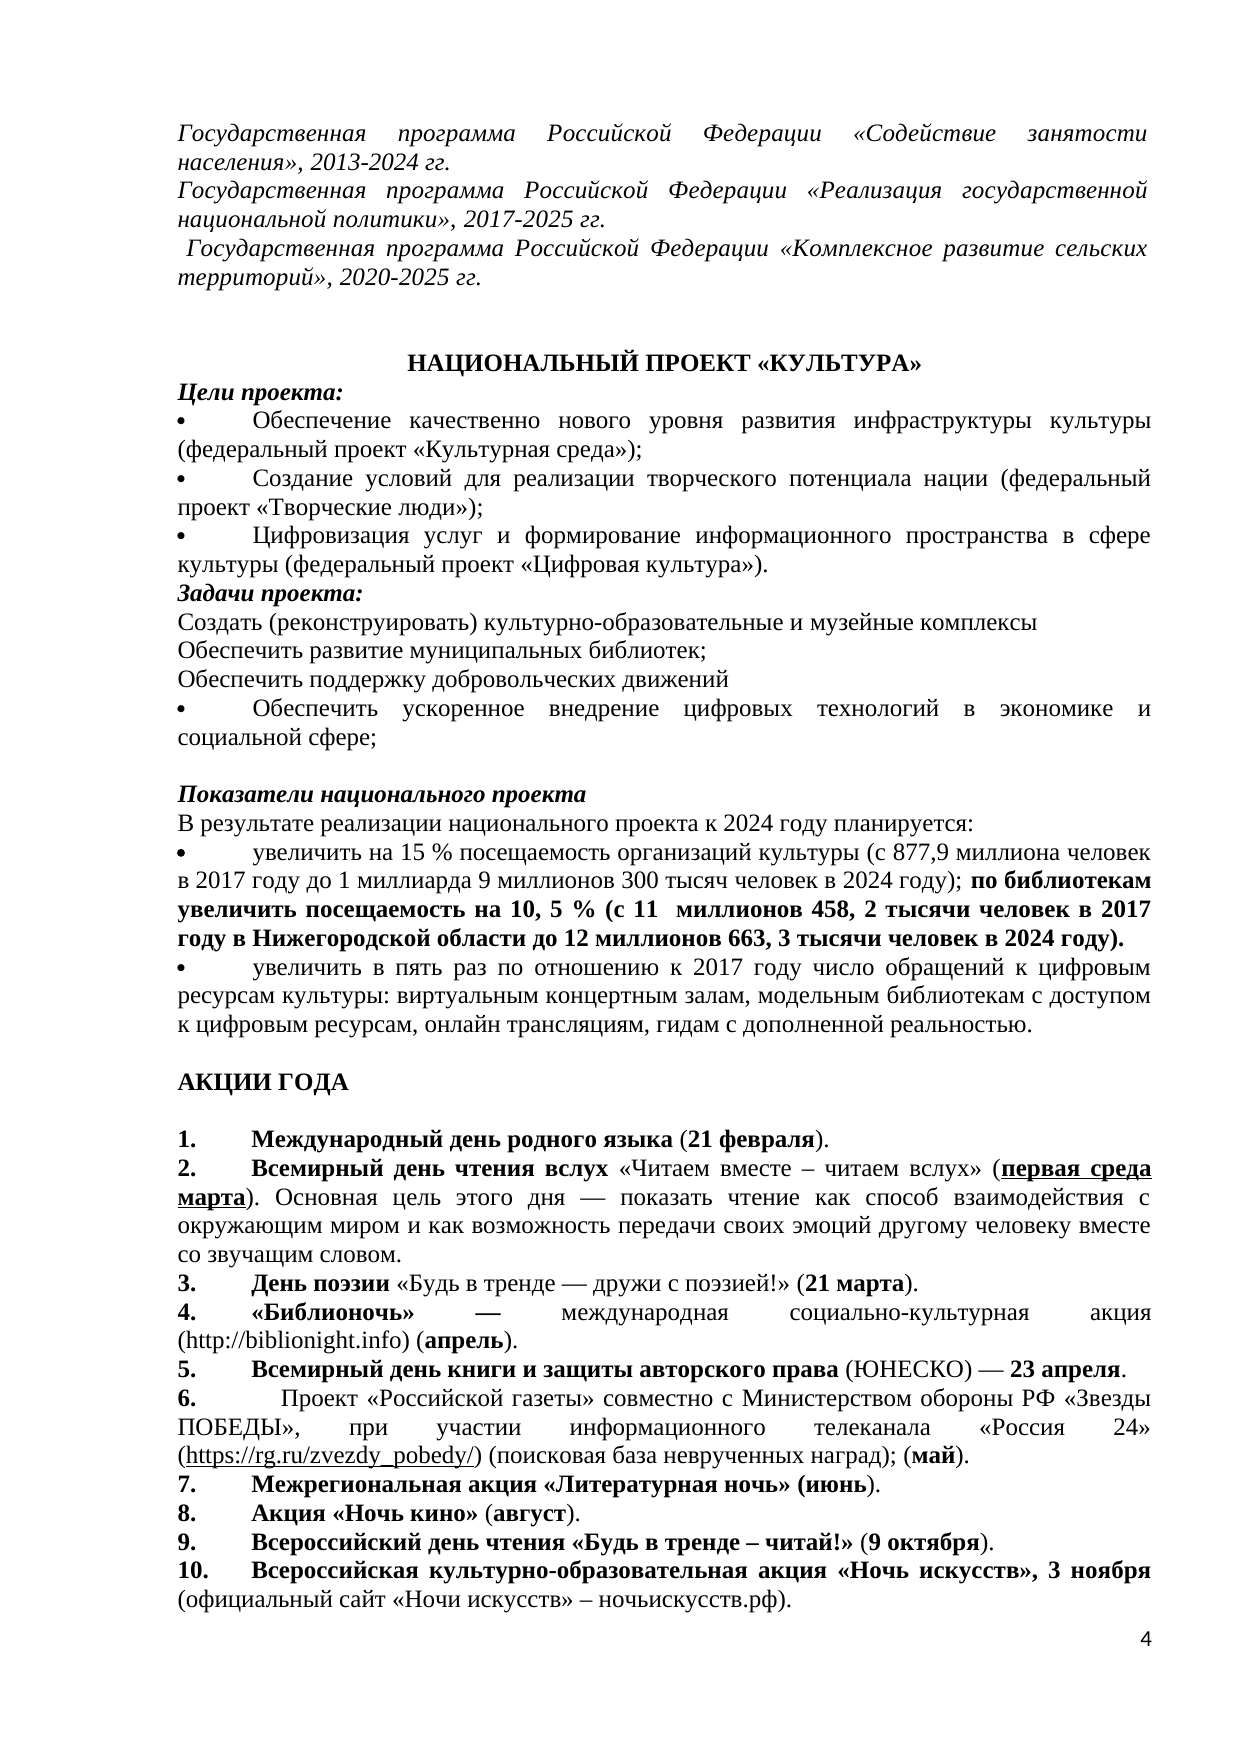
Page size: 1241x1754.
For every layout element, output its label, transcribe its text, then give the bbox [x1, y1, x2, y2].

subtitle Государственная программа Российской Федерации «Комплексное развитие сельских территорий», 2020-2025 гг. [177, 233, 1152, 291]
text НАЦИОНАЛЬНЫЙ ПРОЕКТ «КУЛЬТУРА» [177, 348, 1152, 377]
list Создание условий для реализации творческого потенциала нации (федеральный проект «Творческие люди»); [177, 463, 1152, 521]
list Обеспечить ускоренное внедрение цифровых технологий в экономике и социальной сфере; [177, 693, 1152, 751]
list Цифровизация услуг и формирование информационного пространства в сфере культуры (федеральный проект «Цифровая культура»). [177, 521, 1152, 578]
list увеличить на 15 % посещаемость организаций культуры (с 877,9 миллиона человек в 2017 году до 1 миллиарда 9 миллионов 300 тысяч человек в 2024 году); по библиотекам увеличить посещаемость на 10, 5 % (с 11 миллионов 458, 2 тысячи человек в 2017 году в Нижегородской области до 12 миллионов 663, 3 тысячи человек в 2024 году). [177, 837, 1152, 952]
text АКЦИИ ГОДА [177, 1067, 1152, 1096]
list Создать (реконструировать) культурно-образовательные и музейные комплексы [177, 607, 1152, 636]
list День поэзии «Будь в тренде — дружи с поэзией!» (21 марта). [177, 1268, 1152, 1297]
list Всероссийский день чтения «Будь в тренде – читай!» (9 октября). [177, 1527, 1152, 1556]
list Международный день родного языка (21 февраля). [177, 1124, 1152, 1153]
list Проект «Российской газеты» совместно с Министерством обороны РФ «Звезды ПОБЕДЫ», при участии информационного телеканала «Россия 24» (https://rg.ru/zvezdy_pobedy/) (поисковая база неврученных наград); (май). [177, 1383, 1152, 1469]
list «Библионочь» — международная социально-культурная акция (http://biblionight.info) (апрель). [177, 1297, 1152, 1354]
list Акция «Ночь кино» (август). [177, 1498, 1152, 1527]
subtitle Государственная программа Российской Федерации «Реализация государственной национальной политики», 2017-2025 гг. [177, 176, 1152, 233]
subtitle Государственная программа Российской Федерации «Содействие занятости населения», 2013-2024 гг. [177, 118, 1152, 176]
list Обеспечение качественно нового уровня развития инфраструктуры культуры (федеральный проект «Культурная среда»); [177, 406, 1152, 463]
text В результате реализации национального проекта к 2024 году планируется: [177, 808, 1152, 837]
list Межрегиональная акция «Литературная ночь» (июнь). [177, 1469, 1152, 1498]
list Обеспечить развитие муниципальных библиотек; [177, 636, 1152, 664]
text Цели проекта: [177, 377, 1152, 406]
list Всероссийская культурно-образовательная акция «Ночь искусств», 3 ноября (официальный сайт «Ночи искусств» – ночьискусств.рф). [177, 1556, 1152, 1613]
list Обеспечить поддержку добровольческих движений [177, 664, 1152, 693]
text Показатели национального проекта [177, 779, 1152, 808]
list Всемирный день чтения вслух «Читаем вместе – читаем вслух» (первая среда марта). Основная цель этого дня — показать чтение как способ взаимодействия с окружающим миром и как возможность передачи своих эмоций другому человеку вместе со звучащим словом. [177, 1153, 1152, 1268]
list Задачи проекта: [177, 578, 1152, 607]
list Всемирный день книги и защиты авторского права (ЮНЕСКО) — 23 апреля. [177, 1354, 1152, 1383]
list увеличить в пять раз по отношению к 2017 году число обращений к цифровым ресурсам культуры: виртуальным концертным залам, модельным библиотекам с доступом к цифровым ресурсам, онлайн трансляциям, гидам с дополненной реальностью. [177, 952, 1152, 1038]
